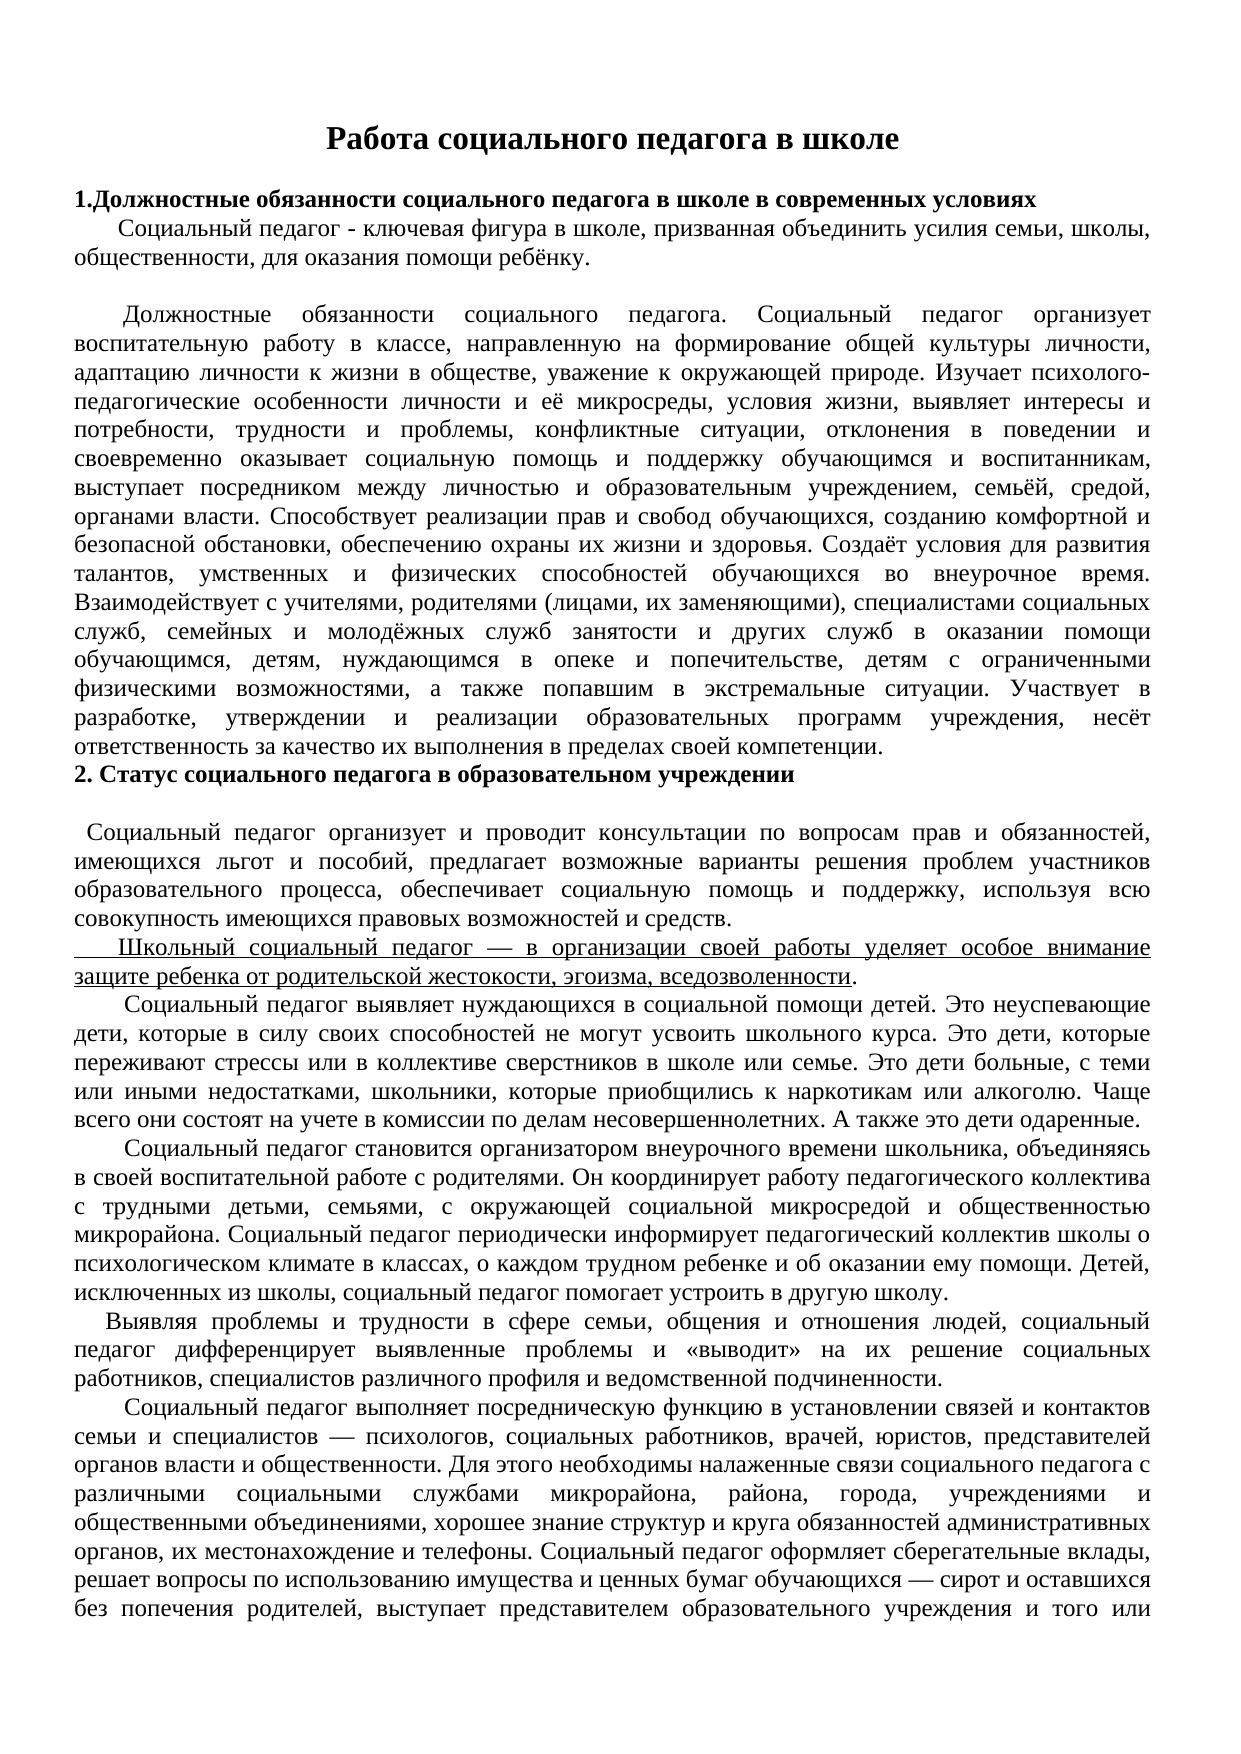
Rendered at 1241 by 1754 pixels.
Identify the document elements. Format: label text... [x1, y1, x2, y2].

text Должностные обязанности социального педагога. Социальный педагог организует воспитательную работу в классе, направленную на формирование общей культуры личности, адаптацию личности к жизни в обществе, уважение к окружающей природе. Изучает психолого-педагогические особенности личности и её микросреды, условия жизни, выявляет интересы и потребности, трудности и проблемы, конфликтные ситуации, отклонения в поведении и своевременно оказывает социальную помощь и поддержку обучающимся и воспитанникам, выступает посредником между личностью и образовательным учреждением, семьёй, средой, органами власти. Способствует реализации прав и свобод обучающихся, созданию комфортной и безопасной обстановки, обеспечению охраны их жизни и здоровья. Создаёт условия для развития талантов, умственных и физических способностей обучающихся во внеурочное время. Взаимодействует с учителями, родителями (лицами, их заменяющими), специалистами социальных служб, семейных и молодёжных служб занятости и других служб в оказании помощи обучающимся, детям, нуждающимся в опеке и попечительстве, детям с ограниченными физическими возможностями, а также попавшим в экстремальные ситуации. Участвует в разработке, утверждении и реализации образовательных программ учреждения, несёт ответственность за качество их выполнения в пределах своей компетенции. [74, 299, 1152, 759]
text Выявляя проблемы и трудности в сфере семьи, общения и отношения людей, социальный педагог дифференцирует выявленные проблемы и «выводит» на их решение социальных работников, специалистов различного профиля и ведомственной подчиненности. [74, 1306, 1152, 1392]
text Работа социального педагога в школе [74, 118, 1152, 156]
text Социальный педагог выявляет нуждающихся в социальной помощи детей. Это неуспевающие дети, которые в силу своих способностей не могут усвоить школьного курса. Это дети, которые переживают стрессы или в коллективе сверстников в школе или семье. Это дети больные, с теми или иными недостатками, школьники, которые приобщились к наркотикам или алкоголю. Чаще всего они состоят на учете в комиссии по делам несовершеннолетних. А также это дети одаренные. [74, 989, 1152, 1133]
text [74, 1392, 1152, 1622]
text Школьный социальный педагог — в организации своей работы уделяет особое внимание защите ребенка от родительской жестокости, эгоизма, вседозволенности. [74, 932, 1152, 989]
text 1.Должностные обязанности социального педагога в школе в современных условиях [74, 184, 1152, 213]
text Социальный педагог - ключевая фигура в школе, призванная объединить усилия семьи, школы, общественности, для оказания помощи ребёнку. [74, 213, 1152, 271]
text Социальный педагог организует и проводит консультации по вопросам прав и обязанностей, имеющихся льгот и пособий, предлагает возможные варианты решения проблем участников образовательного процесса, обеспечивает социальную помощь и поддержку, используя всю совокупность имеющихся правовых возможностей и средств. [74, 817, 1152, 932]
text 2. Статус социального педагога в образовательном учреждении [74, 759, 1152, 788]
text Социальный педагог становится организатором внеурочного времени школьника, объединяясь в своей воспитательной работе с родителями. Он координирует работу педагогического коллектива с трудными детьми, семьями, с окружающей социальной микросредой и общественностью микрорайона. Социальный педагог периодически информирует педагогический коллектив школы о психологическом климате в классах, о каждом трудном ребенке и об оказании ему помощи. Детей, исключенных из школы, социальный педагог помогает устроить в другую школу. [74, 1133, 1152, 1306]
